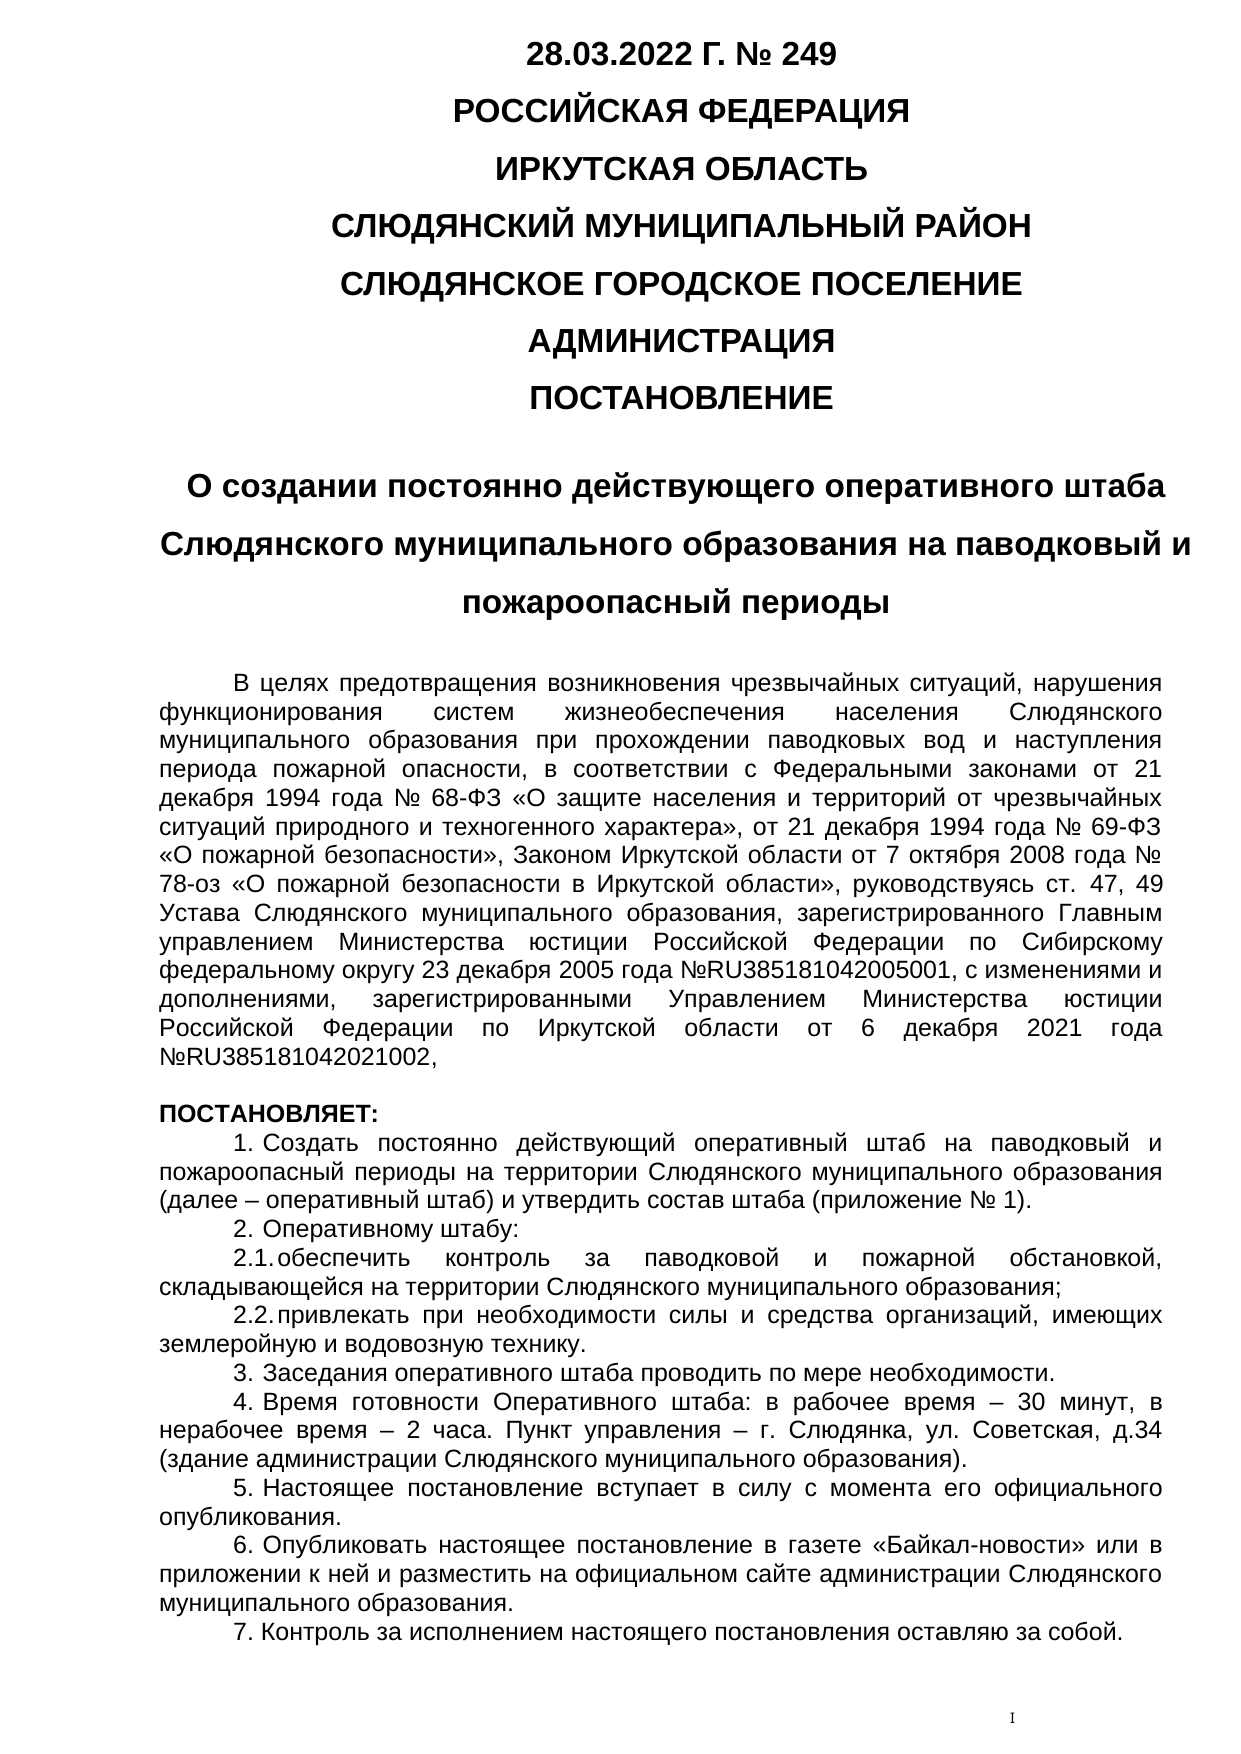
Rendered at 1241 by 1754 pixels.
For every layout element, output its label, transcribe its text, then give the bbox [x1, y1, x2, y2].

text АДМИНИСТРАЦИЯ [159, 321, 1204, 359]
text О создании постоянно действующего оперативного штаба Слюдянского муниципального образования на паводковый и пожароопасный периоды [159, 466, 1193, 620]
text ИРКУТСКАЯ ОБЛАСТЬ [159, 149, 1204, 187]
list Время готовности Оперативного штаба: в рабочее время – 30 минут, в нерабочее время – 2 часа. Пункт управления – г. Слюдянка, ул. Советская, д.34 (здание администрации Слюдянского муниципального образования). [159, 1387, 1164, 1473]
list обеспечить контроль за паводковой и пожарной обстановкой, складывающейся на территории Слюдянского муниципального образования; [159, 1243, 1164, 1301]
text ПОСТАНОВЛЯЕТ: [159, 1099, 1204, 1128]
text 28.03.2022 Г. № 249 [159, 34, 1204, 72]
text ПОСТАНОВЛЕНИЕ [159, 378, 1204, 417]
text РОССИЙСКАЯ ФЕДЕРАЦИЯ [159, 91, 1204, 130]
list Настоящее постановление вступает в силу с момента его официального опубликования. [159, 1473, 1164, 1531]
text В целях предотвращения возникновения чрезвычайных ситуаций, нарушения функционирования систем жизнеобеспечения населения Слюдянского муниципального образования при прохождении паводковых вод и наступления периода пожарной опасности, в соответствии с Федеральными законами от 21 декабря 1994 года № 68-ФЗ «О защите населения и территорий от чрезвычайных ситуаций природного и техногенного характера», от 21 декабря 1994 года № 69-ФЗ «О пожарной безопасности», Законом Иркутской области от 7 октября 2008 года № 78-оз «О пожарной безопасности в Иркутской области», руководствуясь ст. 47, 49 Устава Слюдянского муниципального образования, зарегистрированного Главным управлением Министерства юстиции Российской Федерации по Сибирскому федеральному округу 23 декабря 2005 года №RU385181042005001, с изменениями и дополнениями, зарегистрированными Управлением Министерства юстиции Российской Федерации по Иркутской области от 6 декабря 2021 года №RU385181042021002, [159, 668, 1164, 1071]
text 7. Контроль за исполнением настоящего постановления оставляю за собой. [159, 1617, 1164, 1646]
list привлекать при необходимости силы и средства организаций, имеющих землеройную и водовозную технику. [159, 1301, 1164, 1358]
list Создать постоянно действующий оперативный штаб на паводковый и пожароопасный периоды на территории Слюдянского муниципального образования (далее – оперативный штаб) и утвердить состав штаба (приложение № 1). [159, 1128, 1164, 1214]
text СЛЮДЯНСКОЕ ГОРОДСКОЕ ПОСЕЛЕНИЕ [159, 264, 1204, 302]
list Опубликовать настоящее постановление в газете «Байкал-новости» или в приложении к ней и разместить на официальном сайте администрации Слюдянского муниципального образования. [159, 1531, 1164, 1617]
list Оперативному штабу: [159, 1214, 1164, 1243]
list Заседания оперативного штаба проводить по мере необходимости. [159, 1358, 1164, 1387]
text СЛЮДЯНСКИЙ МУНИЦИПАЛЬНЫЙ РАЙОН [159, 206, 1204, 245]
